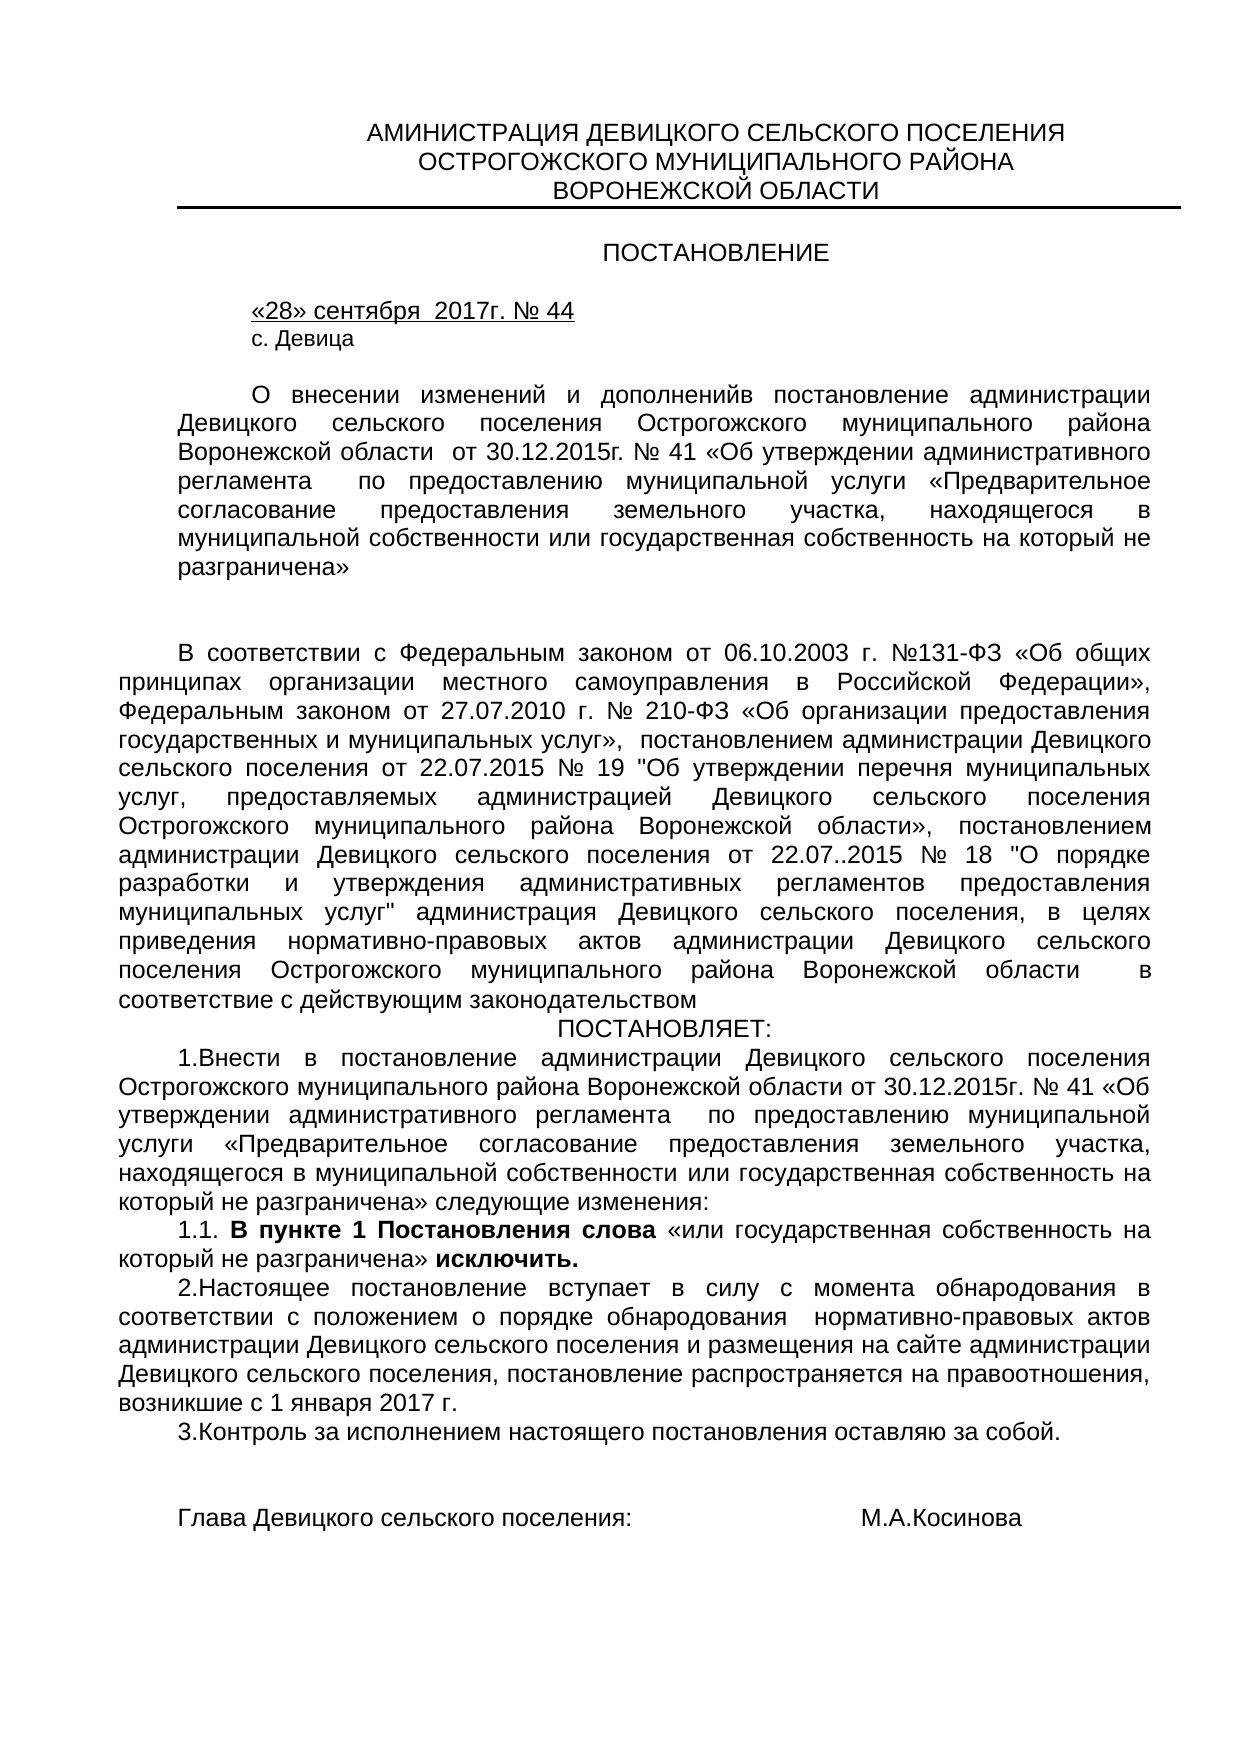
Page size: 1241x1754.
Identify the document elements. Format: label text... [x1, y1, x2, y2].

text ПОСТАНОВЛЕНИЕ [177, 238, 1181, 267]
text О внесении изменений и дополненийв постановление администрации Девицкого сельского поселения Острогожского муниципального района Воронежской области от 30.12.2015г. № 41 «Об утверждении административного регламента по предоставлению муниципальной услуги «Предварительное согласование предоставления земельного участка, находящегося в муниципальной собственности или государственная собственность на который не разграничена» [177, 380, 1152, 581]
text «28» сентября 2017г. № 44 [177, 296, 1181, 324]
text Глава Девицкого сельского поселения: М.А.Косинова [118, 1503, 1152, 1531]
text 1.Внести в постановление администрации Девицкого сельского поселения Острогожского муниципального района Воронежской области от 30.12.2015г. № 41 «Об утверждении административного регламента по предоставлению муниципальной услуги «Предварительное согласование предоставления земельного участка, находящегося в муниципальной собственности или государственная собственность на который не разграничена» следующие изменения: [118, 1043, 1152, 1215]
text ПОСТАНОВЛЯЕТ: [118, 1014, 1152, 1043]
text В соответствии с Федеральным законом от 06.10.2003 г. №131-ФЗ «Об общих принципах организации местного самоуправления в Российской Федерации», Федеральным законом от 27.07.2010 г. № 210-ФЗ «Об организации предоставления государственных и муниципальных услуг», постановлением администрации Девицкого сельского поселения от 22.07.2015 № 19 "Об утверждении перечня муниципальных услуг, предоставляемых администрацией Девицкого сельского поселения Острогожского муниципального района Воронежской области», постановлением администрации Девицкого сельского поселения от 22.07..2015 № 18 "О порядке разработки и утверждения административных регламентов предоставления муниципальных услуг" администрация Девицкого сельского поселения, в целях приведения нормативно-правовых актов администрации Девицкого сельского поселения Острогожского муниципального района Воронежской области в соответствие с действующим законодательством [118, 638, 1152, 1014]
text 1.1. В пункте 1 Постановления слова «или государственная собственность на который не разграничена» исключить. [118, 1215, 1152, 1273]
text 3.Контроль за исполнением настоящего постановления оставляю за собой. [118, 1416, 1152, 1445]
text АМИНИСТРАЦИЯ ДЕВИЦКОГО СЕЛЬСКОГО ПОСЕЛЕНИЯ [177, 118, 1181, 147]
text с. Девица [177, 324, 1181, 351]
text ОСТРОГОЖСКОГО МУНИЦИПАЛЬНОГО РАЙОНА [177, 147, 1181, 176]
text 2.Настоящее постановление вступает в силу с момента обнародования в соответствии с положением о порядке обнародования нормативно-правовых актов администрации Девицкого сельского поселения и размещения на сайте администрации Девицкого сельского поселения, постановление распространяется на правоотношения, возникшие с 1 января 2017 г. [118, 1273, 1152, 1416]
text ВОРОНЕЖСКОЙ ОБЛАСТИ [177, 176, 1181, 206]
